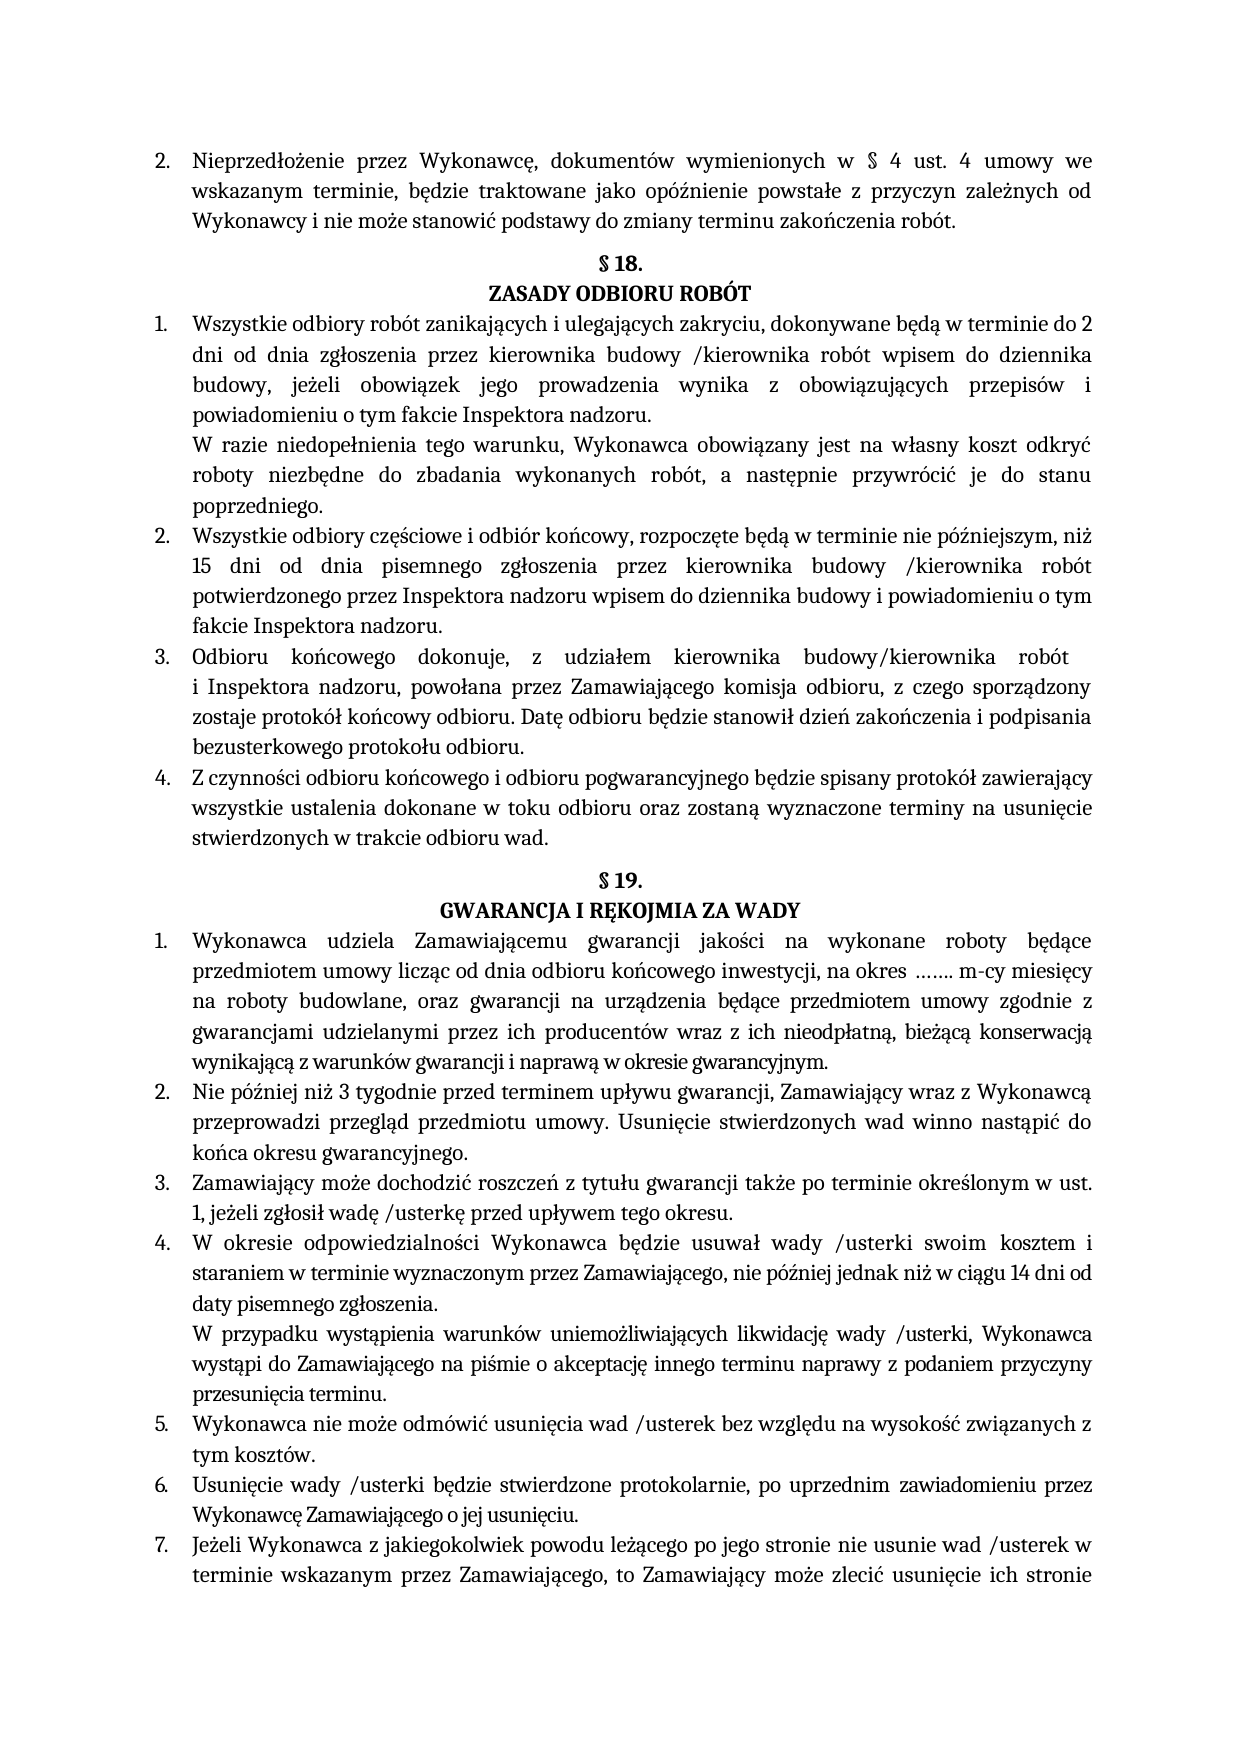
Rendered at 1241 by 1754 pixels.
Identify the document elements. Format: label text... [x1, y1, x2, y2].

list Zamawiający może dochodzić roszczeń z tytułu gwarancji także po terminie określonym w ust. 1, jeżeli zgłosił wadę /usterkę przed upływem tego okresu. [154, 1169, 1093, 1226]
list Nie później niż 3 tygodnie przed terminem upływu gwarancji, Zamawiający wraz z Wykonawcą przeprowadzi przegląd przedmiotu umowy. Usunięcie stwierdzonych wad winno nastąpić do końca okresu gwarancyjnego. [154, 1079, 1093, 1166]
text W przypadku wystąpienia warunków uniemożliwiających likwidację wady /usterki, Wykonawca wystąpi do Zamawiającego na piśmie o akceptację innego terminu naprawy z podaniem przyczyny przesunięcia terminu. [192, 1321, 1093, 1407]
list Wykonawca udziela Zamawiającemu gwarancji jakości na wykonane roboty będące przedmiotem umowy licząc od dnia odbioru końcowego inwestycji, na okres ……. m-cy miesięcy na roboty budowlane, oraz gwarancji na urządzenia będące przedmiotem umowy zgodnie z gwarancjami udzielanymi przez ich producentów wraz z ich nieodpłatną, bieżącą konserwacją wynikającą z warunków gwarancji i naprawą w okresie gwarancyjnym. [154, 928, 1093, 1075]
list Wykonawca nie może odmówić usunięcia wad /usterek bez względu na wysokość związanych z tym kosztów. [154, 1411, 1093, 1468]
text ZASADY ODBIORU ROBÓT [148, 281, 1093, 307]
list Nieprzedłożenie przez Wykonawcę, dokumentów wymienionych w § 4 ust. 4 umowy we wskazanym terminie, będzie traktowane jako opóźnienie powstałe z przyczyn zależnych od Wykonawcy i nie może stanowić podstawy do zmiany terminu zakończenia robót. [155, 148, 1093, 234]
text § 18. [148, 251, 1093, 277]
text § 19. [148, 867, 1093, 894]
list Odbioru końcowego dokonuje, z udziałem kierownika budowy/kierownika robót i Inspektora nadzoru, powołana przez Zamawiającego komisja odbioru, z czego sporządzony zostaje protokół końcowy odbioru. Datę odbioru będzie stanowił dzień zakończenia i podpisania bezusterkowego protokołu odbioru. [154, 643, 1093, 760]
list Usunięcie wady /usterki będzie stwierdzone protokolarnie, po uprzednim zawiadomieniu przez Wykonawcę Zamawiającego o jej usunięciu. [154, 1472, 1093, 1528]
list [154, 1532, 1093, 1588]
list W okresie odpowiedzialności Wykonawca będzie usuwał wady /usterki swoim kosztem i staraniem w terminie wyznaczonym przez Zamawiającego, nie później jednak niż w ciągu 14 dni od daty pisemnego zgłoszenia. [154, 1230, 1093, 1317]
list Wszystkie odbiory robót zanikających i ulegających zakryciu, dokonywane będą w terminie do 2 dni od dnia zgłoszenia przez kierownika budowy /kierownika robót wpisem do dziennika budowy, jeżeli obowiązek jego prowadzenia wynika z obowiązujących przepisów i powiadomieniu o tym fakcie Inspektora nadzoru. [154, 311, 1093, 428]
text W razie niedopełnienia tego warunku, Wykonawca obowiązany jest na własny koszt odkryć roboty niezbędne do zbadania wykonanych robót, a następnie przywrócić je do stanu poprzedniego. [192, 432, 1093, 519]
list Wszystkie odbiory częściowe i odbiór końcowy, rozpoczęte będą w terminie nie późniejszym, niż 15 dni od dnia pisemnego zgłoszenia przez kierownika budowy /kierownika robót potwierdzonego przez Inspektora nadzoru wpisem do dziennika budowy i powiadomieniu o tym fakcie Inspektora nadzoru. [154, 523, 1093, 639]
text GWARANCJA I RĘKOJMIA ZA WADY [148, 898, 1093, 924]
list Z czynności odbioru końcowego i odbioru pogwarancyjnego będzie spisany protokół zawierający wszystkie ustalenia dokonane w toku odbioru oraz zostaną wyznaczone terminy na usunięcie stwierdzonych w trakcie odbioru wad. [155, 764, 1093, 851]
